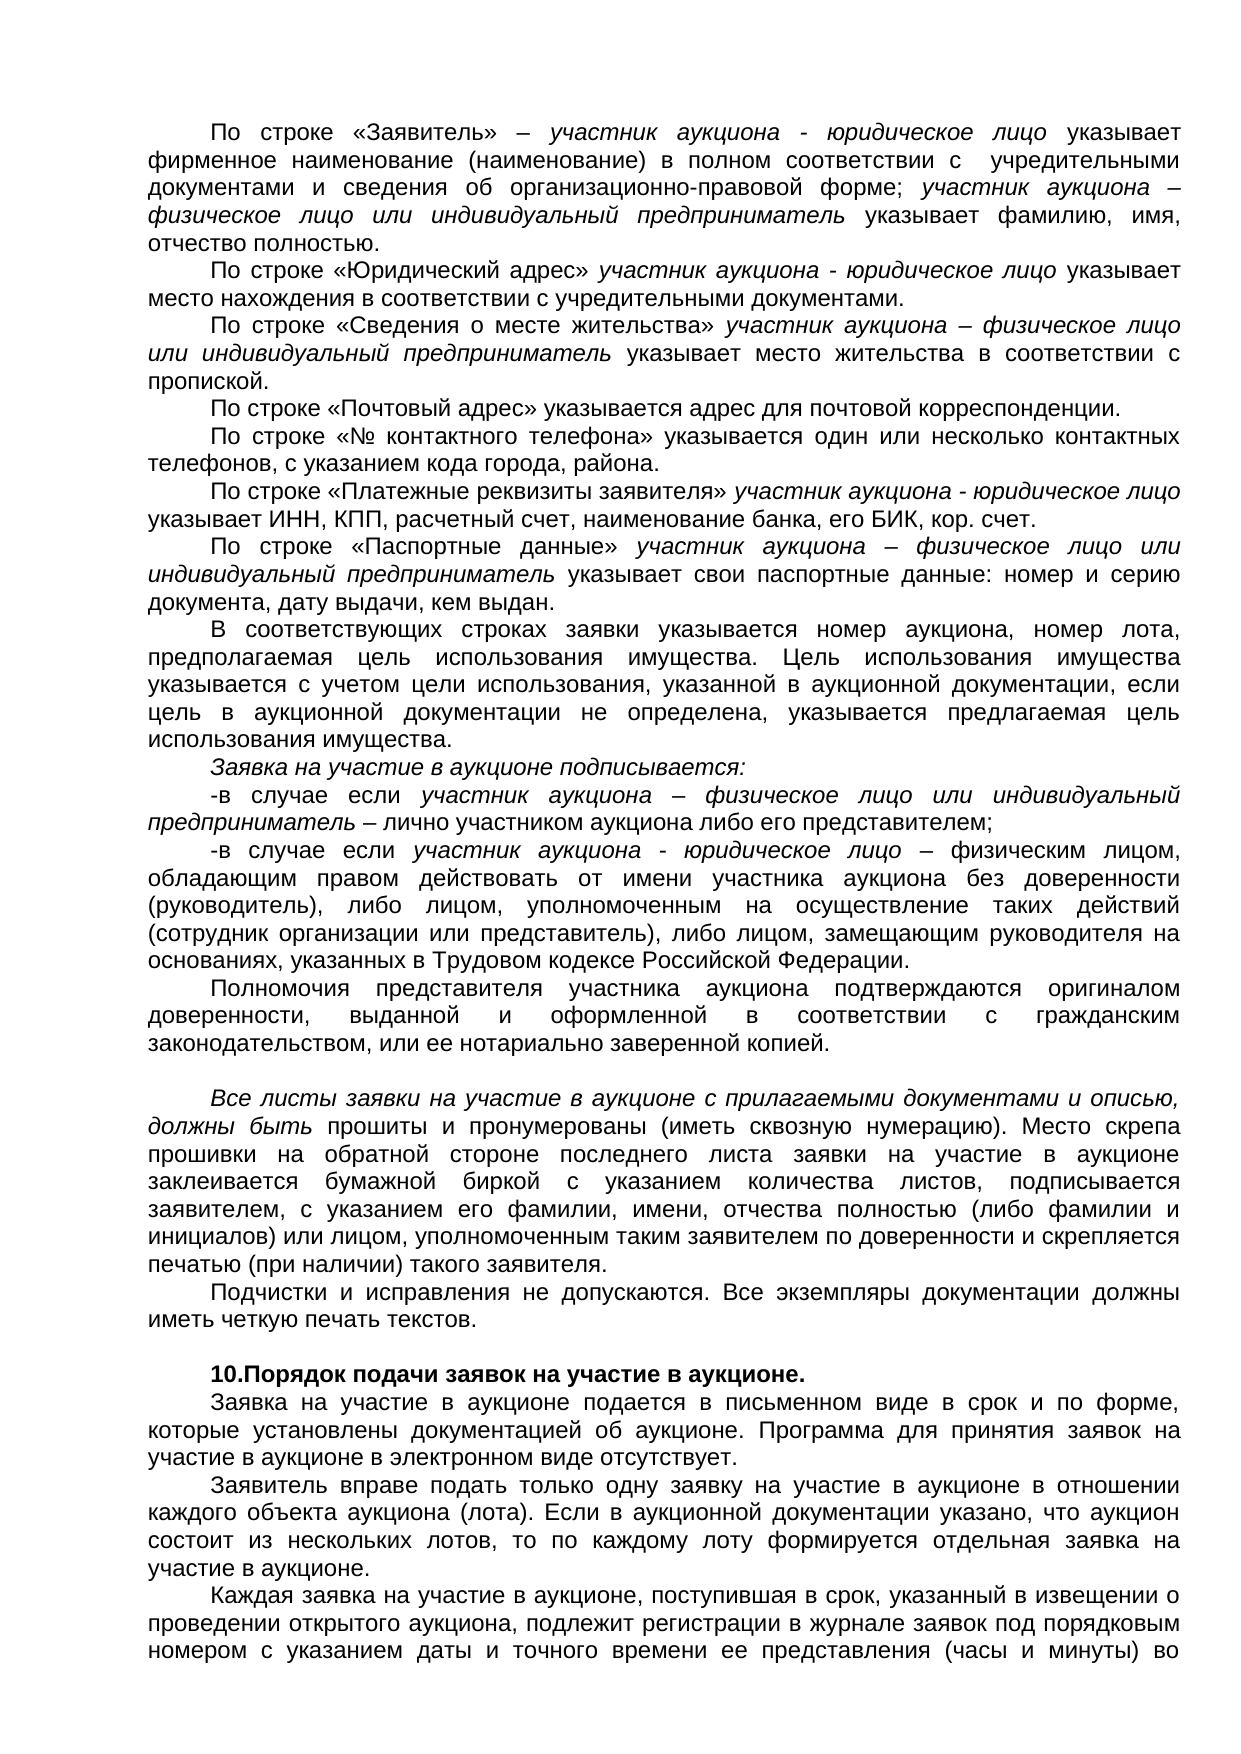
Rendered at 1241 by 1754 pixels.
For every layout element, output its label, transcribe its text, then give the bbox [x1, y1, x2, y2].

text Подчистки и исправления не допускаются. Все экземпляры документации должны иметь четкую печать текстов. [148, 1277, 1181, 1333]
text Заявитель вправе подать только одну заявку на участие в аукционе в отношении каждого объекта аукциона (лота). Если в аукционной документации указано, что аукцион состоит из нескольких лотов, то по каждому лоту формируется отдельная заявка на участие в аукционе. [148, 1471, 1181, 1581]
text Все листы заявки на участие в аукционе с прилагаемыми документами и описью, должны быть прошиты и пронумерованы (иметь сквозную нумерацию). Место скрепа прошивки на обратной стороне последнего листа заявки на участие в аукционе заклеивается бумажной биркой с указанием количества листов, подписывается заявителем, с указанием его фамилии, имени, отчества полностью (либо фамилии и инициалов) или лицом, уполномоченным таким заявителем по доверенности и скрепляется печатью (при наличии) такого заявителя. [148, 1084, 1181, 1277]
text По строке «Юридический адрес» участник аукциона - юридическое лицо указывает место нахождения в соответствии с учредительными документами. [148, 256, 1181, 311]
text -в случае если участник аукциона - юридическое лицо – физическим лицом, обладающим правом действовать от имени участника аукциона без доверенности (руководитель), либо лицом, уполномоченным на осуществление таких действий (сотрудник организации или представитель), либо лицом, замещающим руководителя на основаниях, указанных в Трудовом кодексе Российской Федерации. [148, 836, 1181, 974]
text Заявка на участие в аукционе подается в письменном виде в срок и по форме, которые установлены документацией об аукционе. Программа для принятия заявок на участие в аукционе в электронном виде отсутствует. [148, 1388, 1181, 1471]
text В соответствующих строках заявки указывается номер аукциона, номер лота, предполагаемая цель использования имущества. Цель использования имущества указывается с учетом цели использования, указанной в аукционной документации, если цель в аукционной документации не определена, указывается предлагаемая цель использования имущества. [148, 615, 1181, 753]
text По строке «Паспортные данные» участник аукциона – физическое лицо или индивидуальный предприниматель указывает свои паспортные данные: номер и серию документа, дату выдачи, кем выдан. [148, 532, 1181, 615]
text Заявка на участие в аукционе подписывается: [148, 753, 1181, 781]
text По строке «Почтовый адрес» указывается адрес для почтовой корреспонденции. [148, 394, 1181, 422]
text 10.Порядок подачи заявок на участие в аукционе. [148, 1360, 1181, 1388]
text -в случае если участник аукциона – физическое лицо или индивидуальный предприниматель – лично участником аукциона либо его представителем; [148, 781, 1181, 836]
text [148, 1581, 1181, 1664]
text По строке «Заявитель» – участник аукциона - юридическое лицо указывает фирменное наименование (наименование) в полном соответствии с учредительными документами и сведения об организационно-правовой форме; участник аукциона – физическое лицо или индивидуальный предприниматель указывает фамилию, имя, отчество полностью. [148, 118, 1181, 256]
text По строке «Сведения о месте жительства» участник аукциона – физическое лицо или индивидуальный предприниматель указывает место жительства в соответствии с пропиской. [148, 311, 1181, 394]
text По строке «Платежные реквизиты заявителя» участник аукциона - юридическое лицо указывает ИНН, КПП, расчетный счет, наименование банка, его БИК, кор. счет. [148, 477, 1181, 532]
text По строке «№ контактного телефона» указывается один или несколько контактных телефонов, с указанием кода города, района. [148, 422, 1181, 477]
text Полномочия представителя участника аукциона подтверждаются оригиналом доверенности, выданной и оформленной в соответствии с гражданским законодательством, или ее нотариально заверенной копией. [148, 974, 1181, 1057]
